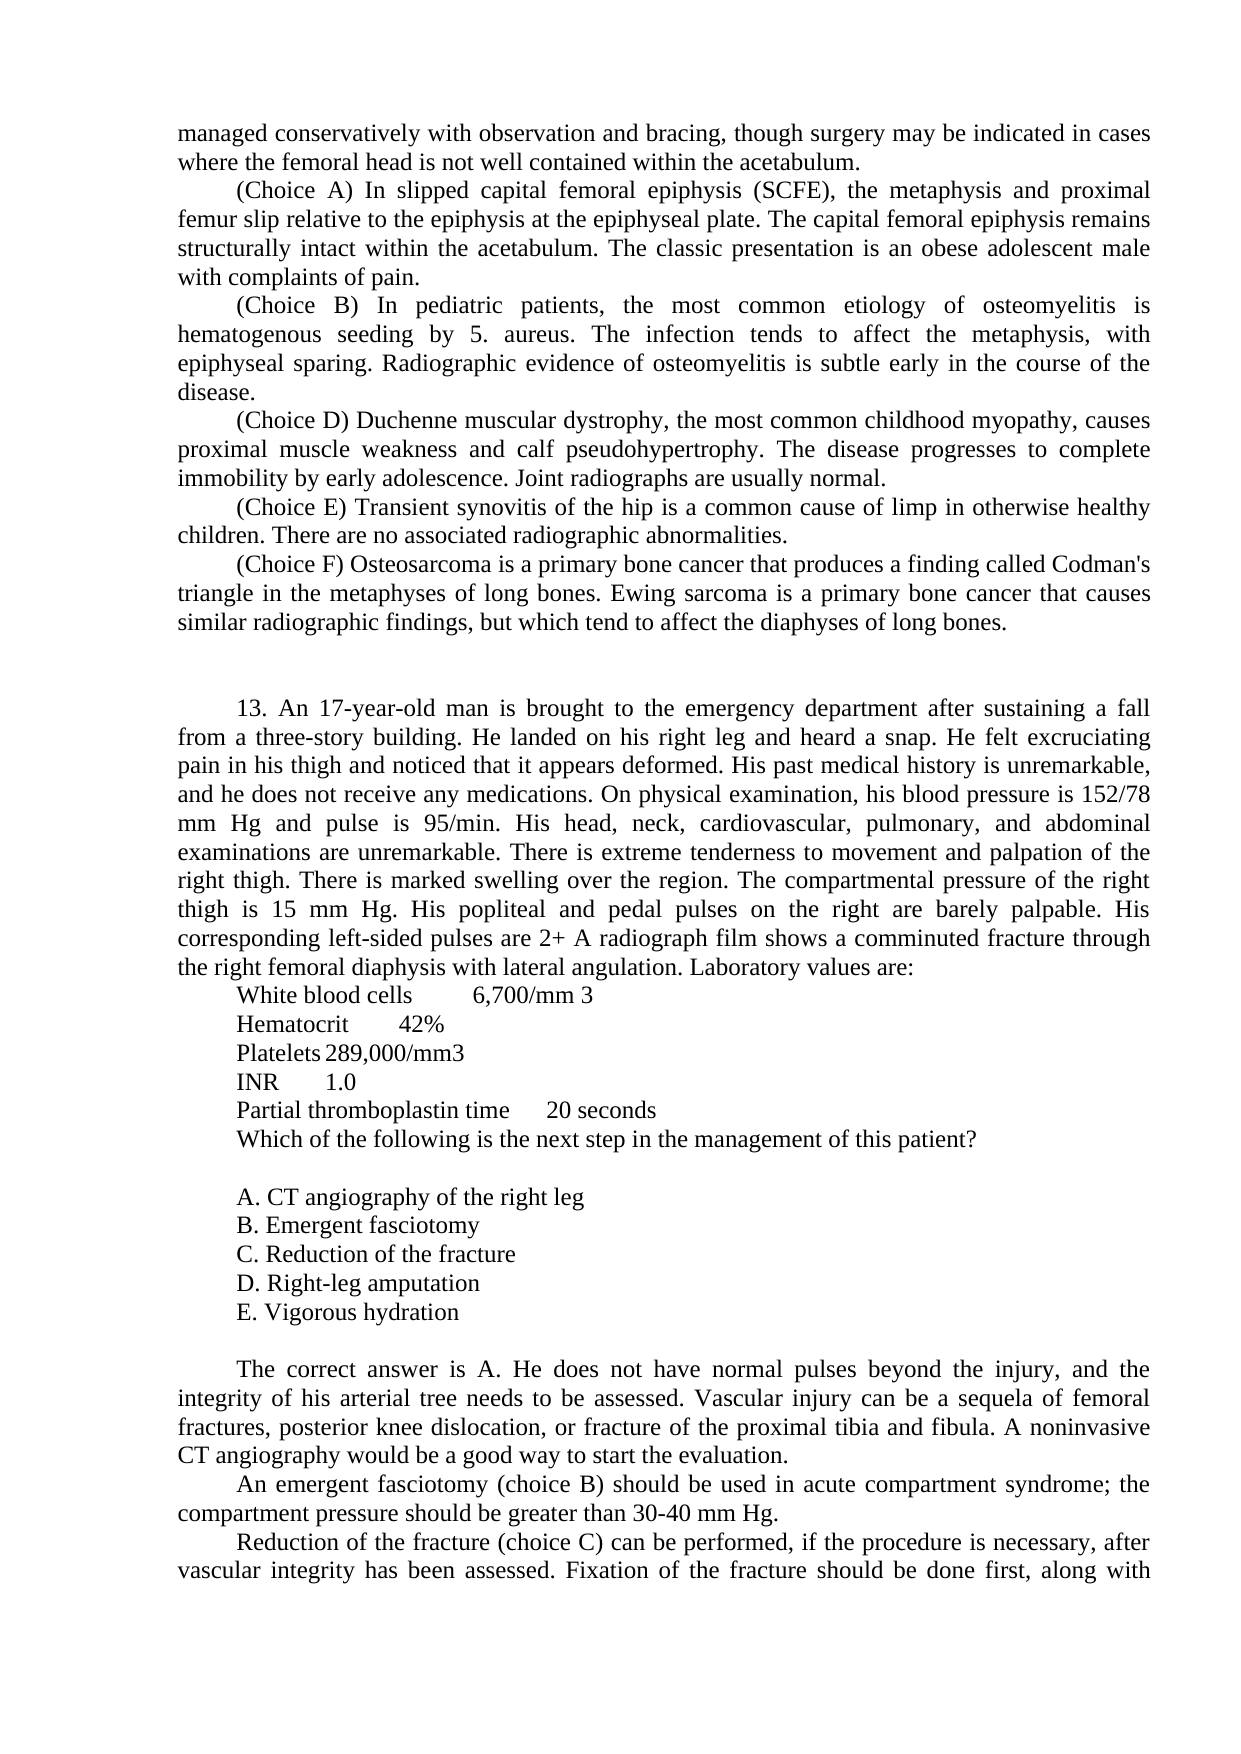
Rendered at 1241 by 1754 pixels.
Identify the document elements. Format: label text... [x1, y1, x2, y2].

text (Choice B) In pediatric patients, the most common etiology of osteomyelitis is hematogenous seeding by 5. aureus. The infection tends to affect the metaphysis, with epiphyseal sparing. Radiographic evidence of osteomyelitis is subtle early in the course of the disease. [177, 291, 1152, 406]
text Partial thromboplastin time 20 seconds [177, 1096, 1152, 1124]
text (Choice F) Osteosarcoma is a primary bone cancer that produces a finding called Codman's triangle in the metaphyses of long bones. Ewing sarcoma is a primary bone cancer that causes similar radiographic findings, but which tend to affect the diaphyses of long bones. [177, 549, 1152, 636]
text Hematocrit 42% [177, 1009, 1152, 1038]
text The correct answer is A. He does not have normal pulses beyond the injury, and the integrity of his arterial tree needs to be assessed. Vascular injury can be a sequela of femoral fractures, posterior knee dislocation, or fracture of the proximal tibia and fibula. A noninvasive CT angiography would be a good way to start the evaluation. [177, 1354, 1152, 1469]
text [177, 1527, 1152, 1584]
text C. Reduction of the fracture [177, 1239, 1152, 1268]
text (Choice E) Transient synovitis of the hip is a common cause of limp in otherwise healthy children. There are no associated radiographic abnormalities. [177, 492, 1152, 549]
text An emergent fasciotomy (choice B) should be used in acute compartment syndrome; the compartment pressure should be greater than 30-40 mm Hg. [177, 1469, 1152, 1527]
text Platelets 289,000/mm3 [177, 1038, 1152, 1067]
text (Choice D) Duchenne muscular dystrophy, the most common childhood myopathy, causes proximal muscle weakness and calf pseudohypertrophy. The disease progresses to complete immobility by early adolescence. Joint radiographs are usually normal. [177, 406, 1152, 492]
text INR 1.0 [177, 1067, 1152, 1096]
text (Choice A) In slipped capital femoral epiphysis (SCFE), the metaphysis and proximal femur slip relative to the epiphysis at the epiphyseal plate. The capital femoral epiphysis remains structurally intact within the acetabulum. The classic presentation is an obese adolescent male with complaints of pain. [177, 176, 1152, 291]
text 13. An 17-year-old man is brought to the emergency department after sustaining a fall from a three-story building. He landed on his right leg and heard a snap. He felt excruciating pain in his thigh and noticed that it appears deformed. His past medical history is unremarkable, and he does not receive any medications. On physical examination, his blood pressure is 152/78 mm Hg and pulse is 95/min. His head, neck, cardiovascular, pulmonary, and abdominal examinations are unremarkable. There is extreme tenderness to movement and palpation of the right thigh. There is marked swelling over the region. The compartmental pressure of the right thigh is 15 mm Hg. His popliteal and pedal pulses on the right are barely palpable. His corresponding left-sided pulses are 2+ A radiograph film shows a comminuted fracture through the right femoral diaphysis with lateral angulation. Laboratory values are: [177, 693, 1152, 981]
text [177, 118, 1152, 176]
text E. Vigorous hydration [177, 1297, 1152, 1326]
text A. CT angiography of the right leg [177, 1182, 1152, 1211]
text B. Emergent fasciotomy [177, 1211, 1152, 1239]
text D. Right-leg amputation [177, 1268, 1152, 1297]
text Which of the following is the next step in the management of this patient? [177, 1124, 1152, 1153]
text White blood cells 6,700/mm 3 [177, 981, 1152, 1009]
